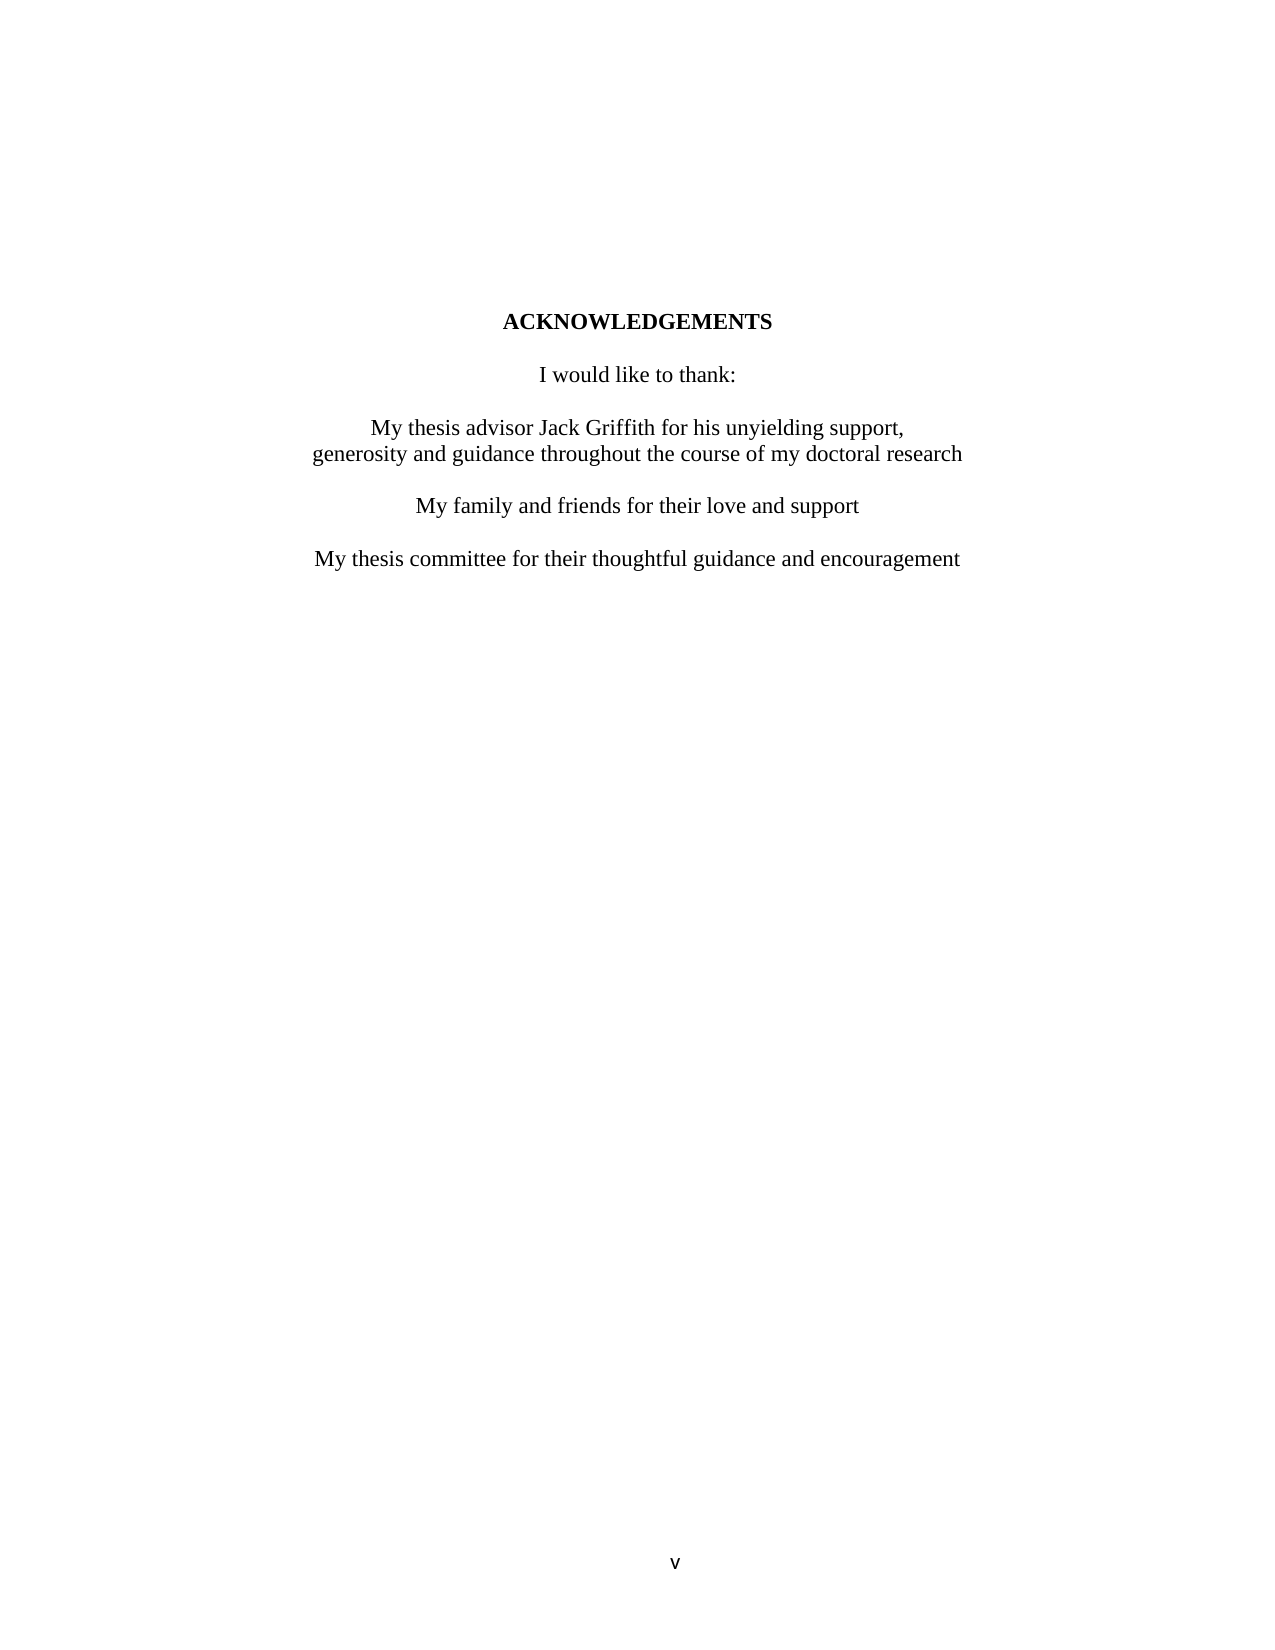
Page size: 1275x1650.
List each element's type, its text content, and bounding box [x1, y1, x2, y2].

text My thesis committee for their thoughtful guidance and encouragement [150, 545, 1125, 572]
text My thesis advisor Jack Griffith for his unyielding support, [150, 413, 1125, 440]
text generosity and guidance throughout the course of my doctoral research [150, 440, 1125, 466]
text ACKNOWLEDGEMENTS [150, 308, 1125, 334]
text I would like to thank: [150, 361, 1125, 387]
text My family and friends for their love and support [150, 493, 1125, 519]
